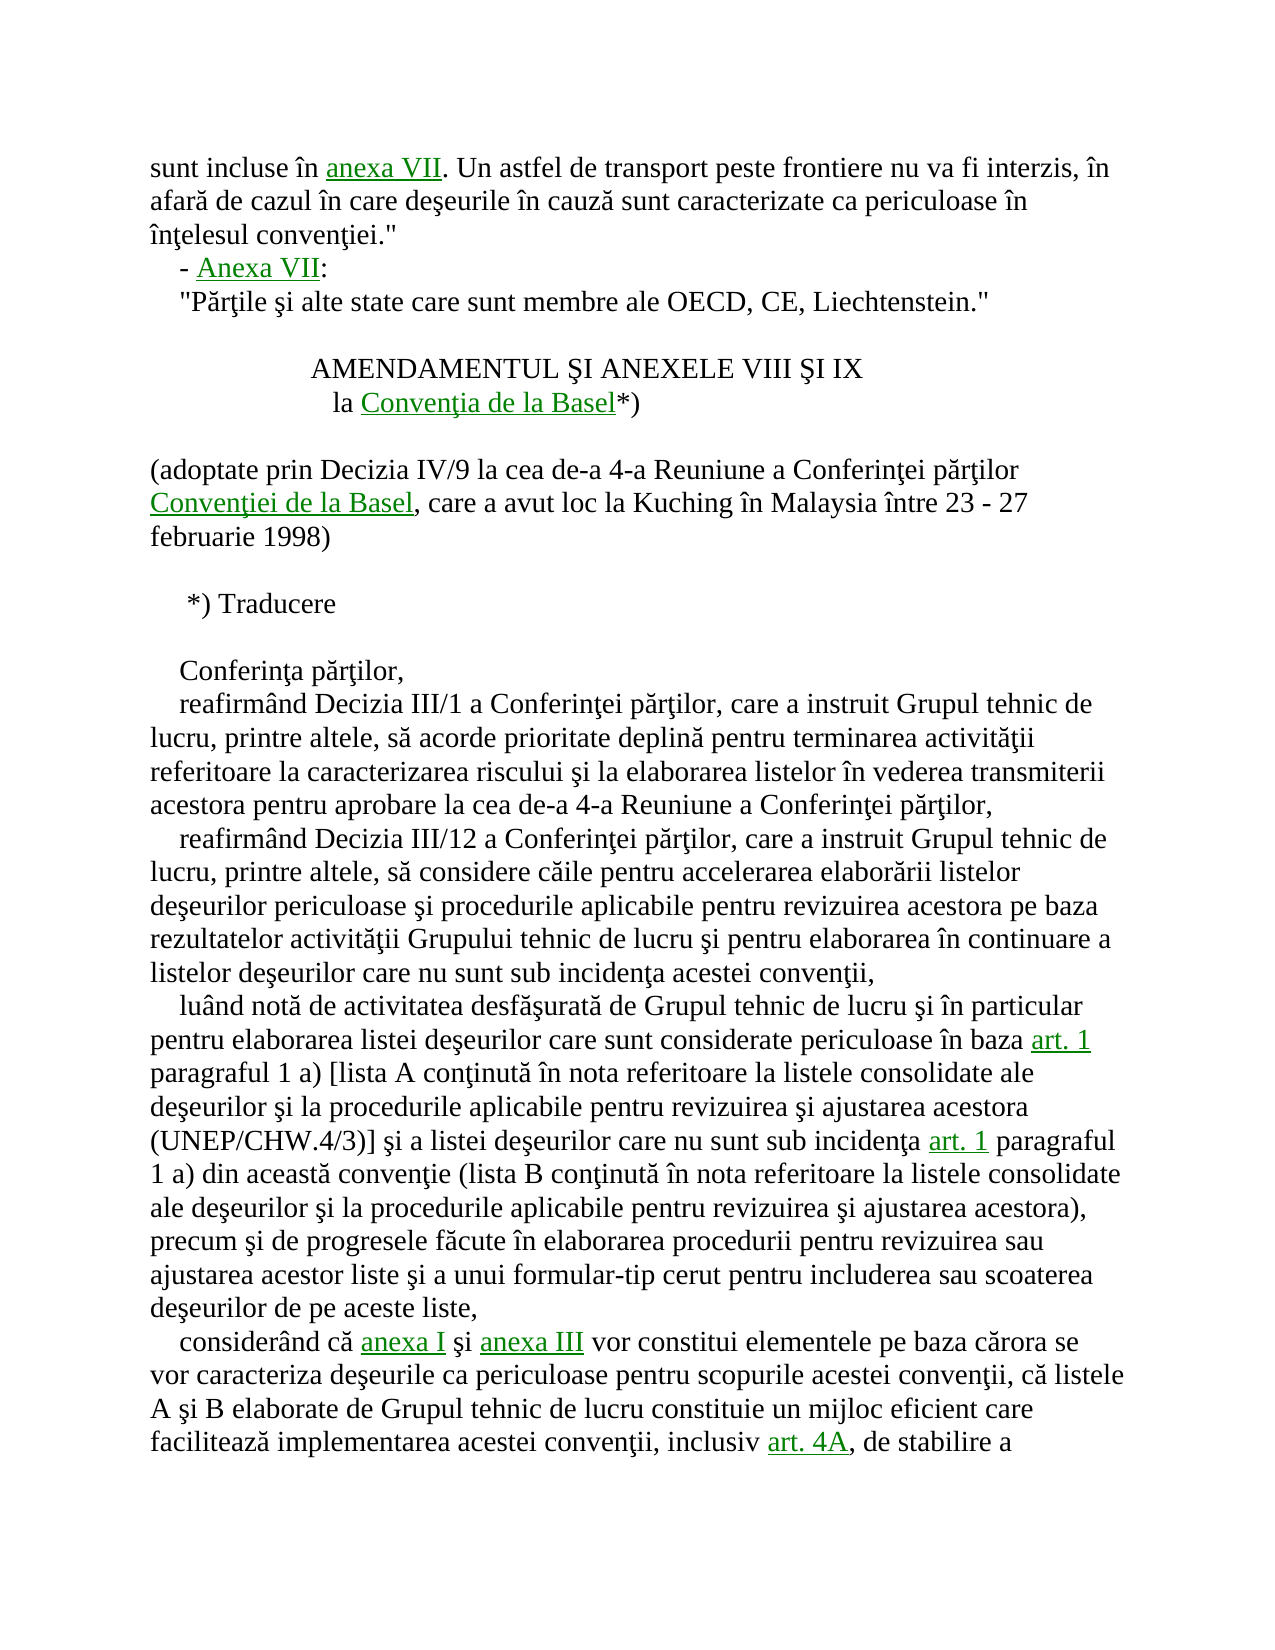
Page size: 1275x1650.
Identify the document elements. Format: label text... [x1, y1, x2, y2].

text Conferinţa părţilor, [150, 653, 1125, 687]
text luând notă de activitatea desfăşurată de Grupul tehnic de lucru şi în particular pentru elaborarea listei deşeurilor care sunt considerate periculoase în baza art. 1 paragraful 1 a) [lista A conţinută în nota referitoare la listele consolidate ale deşeurilor şi la procedurile aplicabile pentru revizuirea şi ajustarea acestora (UNEP/CHW.4/3)] şi a listei deşeurilor care nu sunt sub incidenţa art. 1 paragraful 1 a) din această convenţie (lista B conţinută în nota referitoare la listele consolidate ale deşeurilor şi la procedurile aplicabile pentru revizuirea şi ajustarea acestora), precum şi de progresele făcute în elaborarea procedurii pentru revizuirea sau ajustarea acestor liste şi a unui formular-tip cerut pentru includerea sau scoaterea deşeurilor de pe aceste liste, [150, 988, 1125, 1324]
text AMENDAMENTUL ŞI ANEXELE VIII ŞI IX [150, 351, 1125, 385]
text "Părţile şi alte state care sunt membre ale OECD, CE, Liechtenstein." [150, 284, 1125, 318]
text *) Traducere [150, 586, 1125, 619]
text la Convenţia de la Basel*) [150, 385, 1125, 418]
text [150, 150, 1125, 251]
text reafirmând Decizia III/12 a Conferinţei părţilor, care a instruit Grupul tehnic de lucru, printre altele, să considere căile pentru accelerarea elaborării listelor deşeurilor periculoase şi procedurile aplicabile pentru revizuirea acestora pe baza rezultatelor activităţii Grupului tehnic de lucru şi pentru elaborarea în continuare a listelor deşeurilor care nu sunt sub incidenţa acestei convenţii, [150, 821, 1125, 988]
text - Anexa VII: [150, 251, 1125, 284]
text (adoptate prin Decizia IV/9 la cea de-a 4-a Reuniune a Conferinţei părţilor Convenţiei de la Basel, care a avut loc la Kuching în Malaysia între 23 - 27 februarie 1998) [150, 452, 1125, 552]
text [150, 1324, 1125, 1458]
text reafirmând Decizia III/1 a Conferinţei părţilor, care a instruit Grupul tehnic de lucru, printre altele, să acorde prioritate deplină pentru terminarea activităţii referitoare la caracterizarea riscului şi la elaborarea listelor în vederea transmiterii acestora pentru aprobare la cea de-a 4-a Reuniune a Conferinţei părţilor, [150, 687, 1125, 821]
